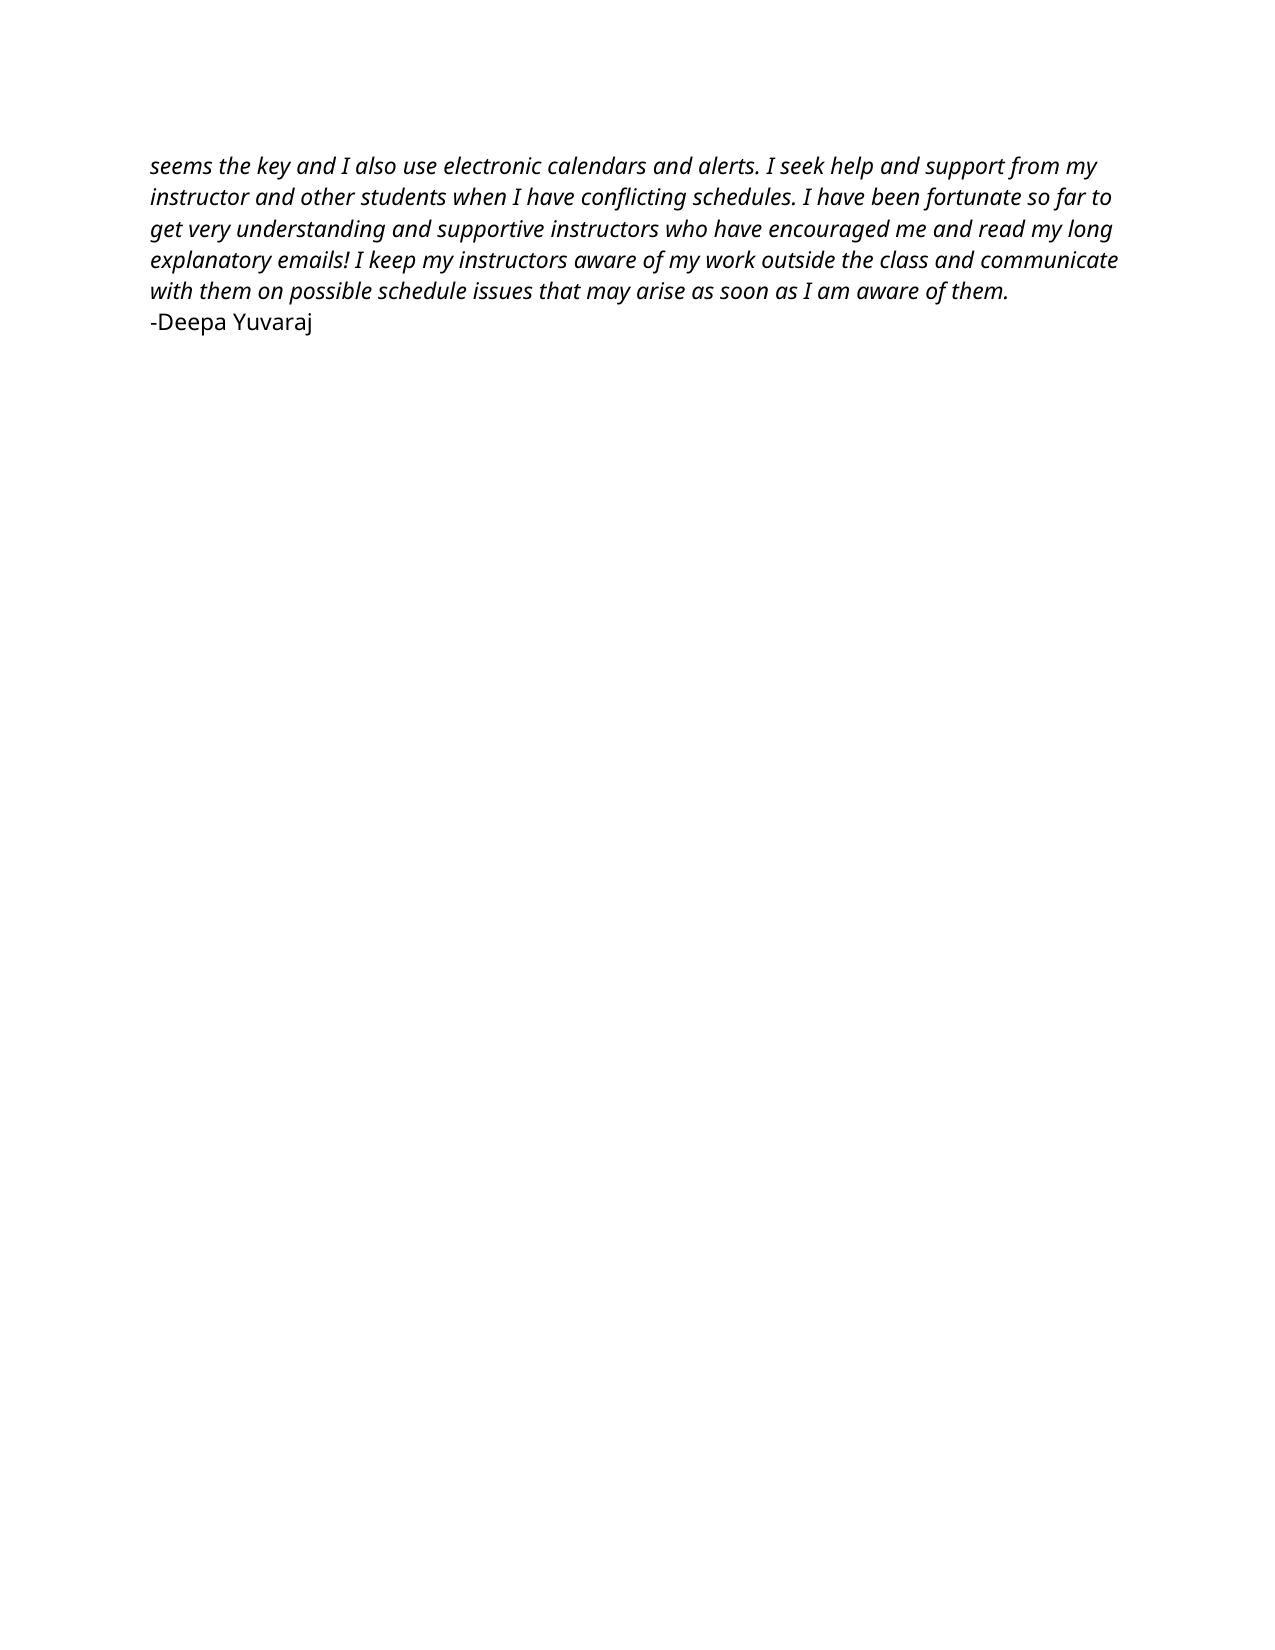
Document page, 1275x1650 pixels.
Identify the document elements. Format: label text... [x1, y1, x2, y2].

text -Deepa Yuvaraj [150, 306, 1125, 337]
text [150, 150, 1125, 306]
